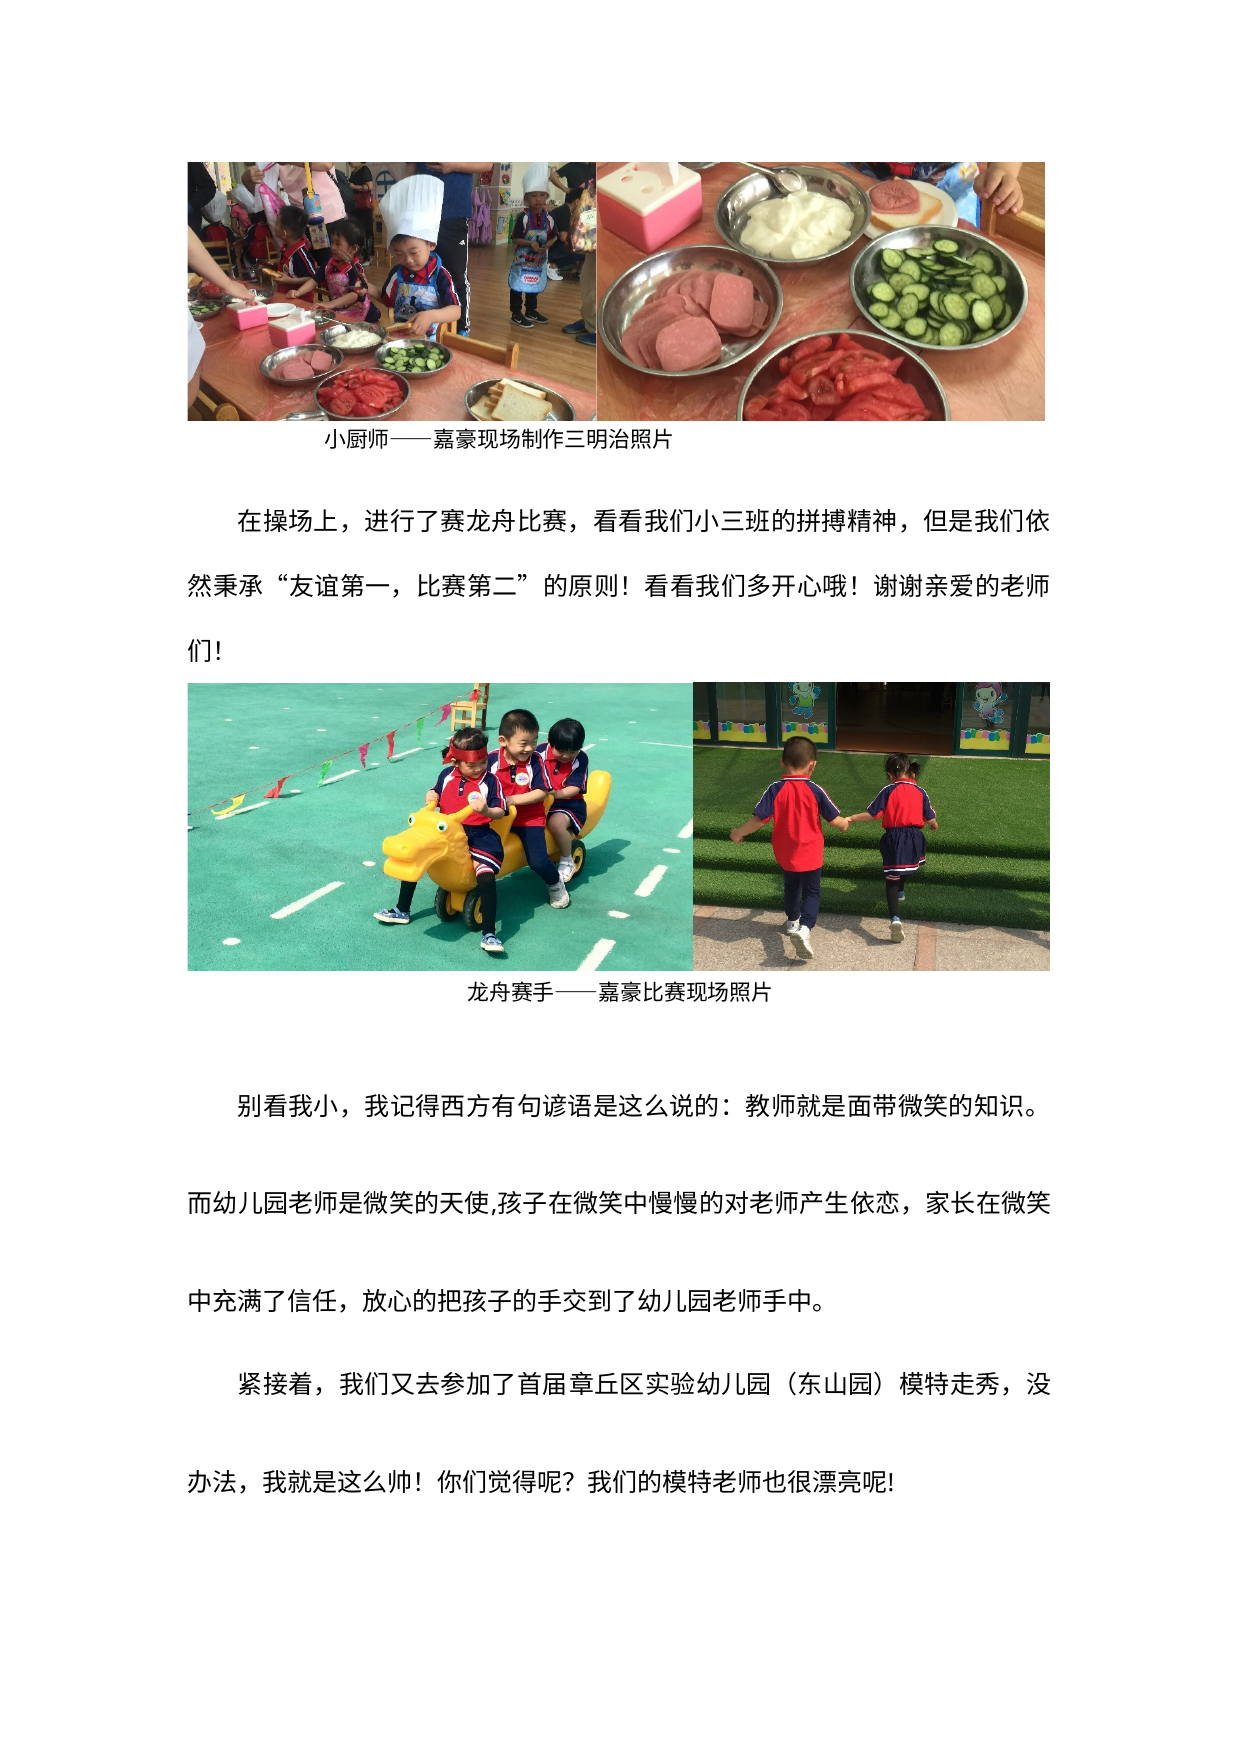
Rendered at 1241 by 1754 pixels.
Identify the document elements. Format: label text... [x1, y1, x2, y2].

picture [187, 162, 1045, 421]
text 龙舟赛手——嘉豪比赛现场照片 [187, 974, 1053, 1007]
text 在操场上，进行了赛龙舟比赛，看看我们小三班的拼搏精神，但是我们依然秉承“友谊第一，比赛第二”的原则！看看我们多开心哦！谢谢亲爱的老师们！ [187, 487, 1053, 682]
text 别看我小，我记得西方有句谚语是这么说的：教师就是面带微笑的知识。而幼儿园老师是微笑的天使,孩子在微笑中慢慢的对老师产生依恋，家长在微笑中充满了信任，放心的把孩子的手交到了幼儿园老师手中。 [187, 1072, 1053, 1332]
text 紧接着，我们又去参加了首届章丘区实验幼儿园（东山园）模特走秀，没办法，我就是这么帅！你们觉得呢？我们的模特老师也很漂亮呢! [187, 1350, 1053, 1513]
picture [187, 682, 1050, 971]
text 小厨师——嘉豪现场制作三明治照片 [187, 422, 1053, 454]
